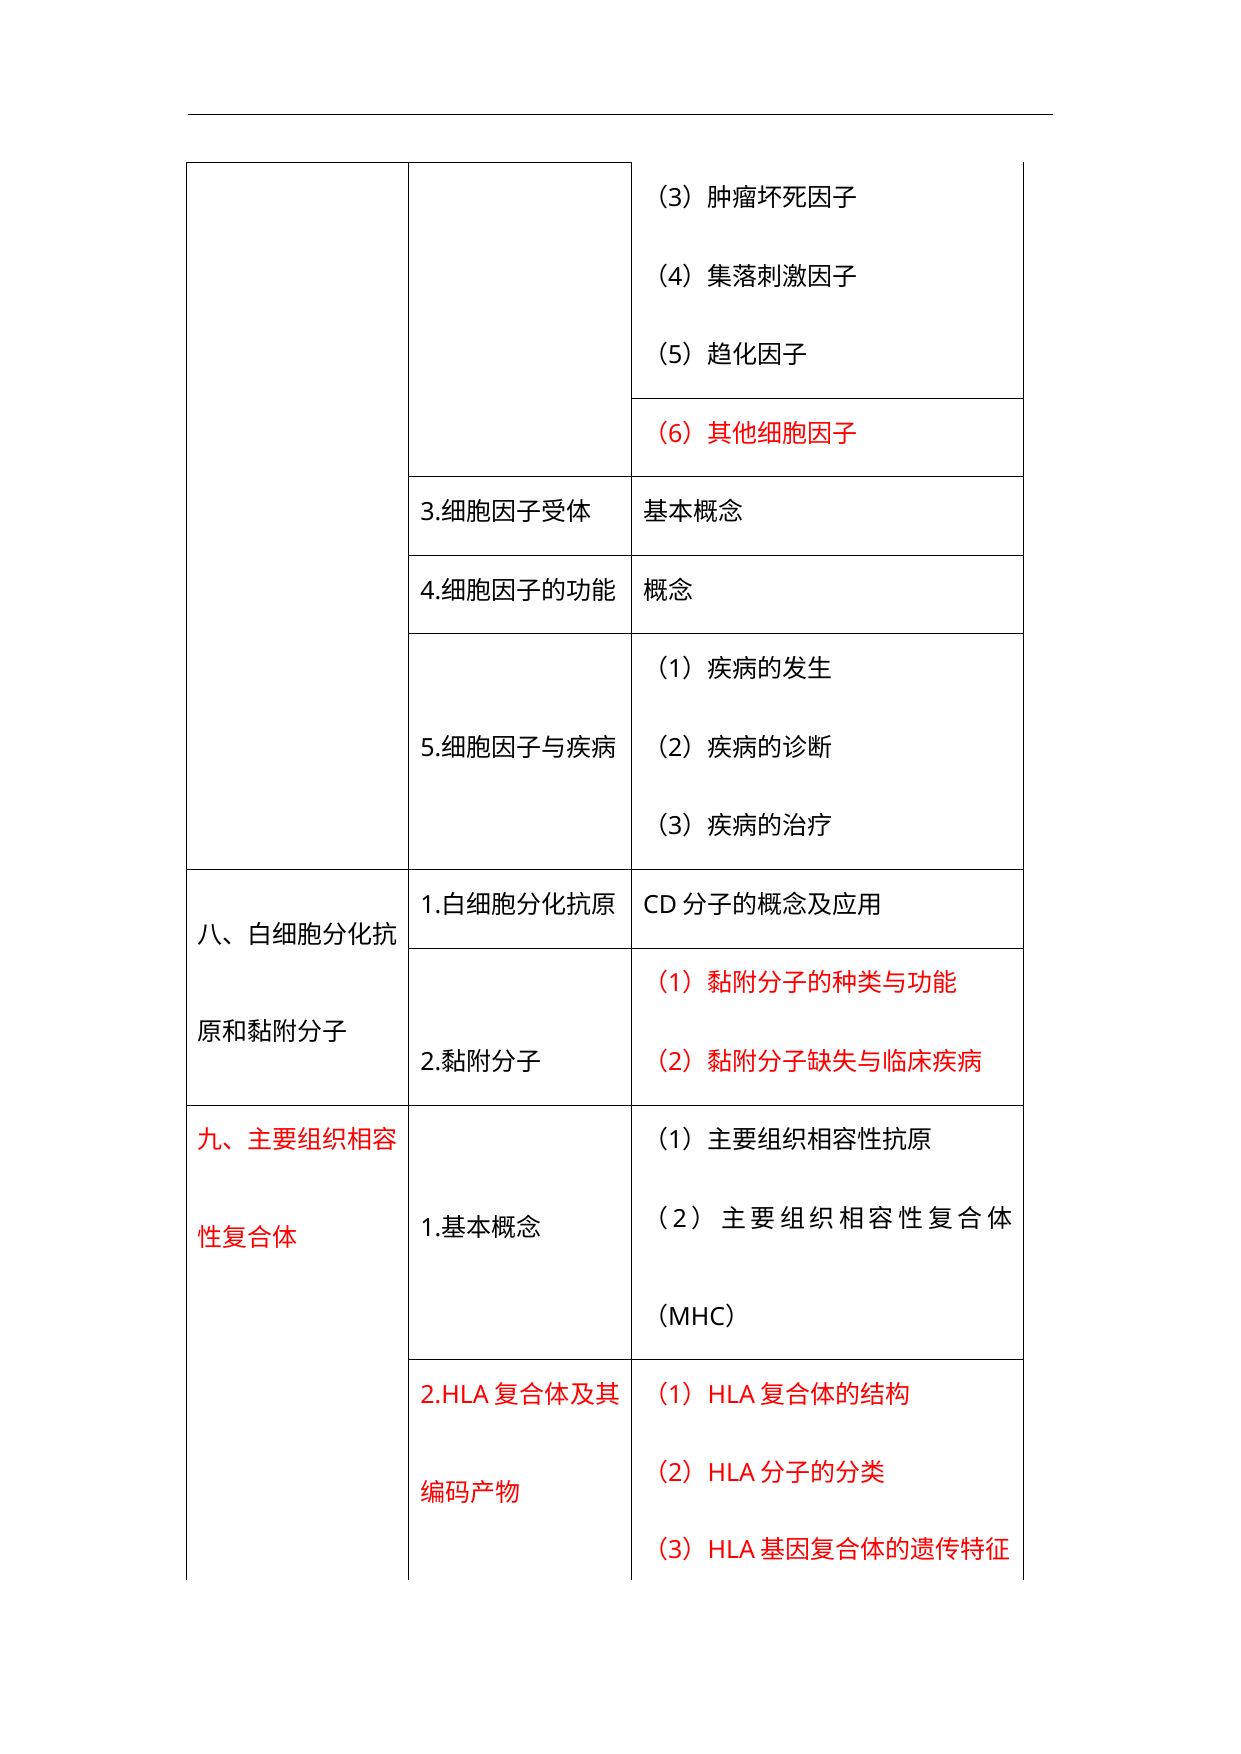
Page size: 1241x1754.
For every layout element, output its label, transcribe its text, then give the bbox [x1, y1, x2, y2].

table_cell 基本概念 [632, 477, 1023, 555]
table_cell （6）其他细胞因子 [632, 399, 1023, 476]
table_cell （3）疾病的治疗 [632, 790, 1023, 869]
table_cell （2）主要组织相容性复合体（MHC） [632, 1183, 1023, 1359]
table_cell 九、主要组织相容性复合体 [187, 1106, 408, 1580]
table_cell [409, 949, 631, 1026]
table_cell 5.细胞因子与疾病 [409, 634, 631, 869]
table_cell 3.细胞因子受体 [409, 477, 631, 555]
table_cell （1）疾病的发生 [632, 634, 1023, 712]
table_cell （1）HLA复合体的结构 [632, 1360, 1023, 1438]
table_cell （5）趋化因子 [632, 319, 1023, 398]
table_cell （2）疾病的诊断 [632, 712, 1023, 790]
table_cell （2）HLA分子的分类 [632, 1438, 1023, 1515]
table_cell （1）黏附分子的种类与功能 [632, 949, 1023, 1026]
table_cell 4.细胞因子的功能 [409, 556, 631, 633]
table_cell （4）集落刺激因子 [632, 241, 1023, 319]
table_cell （3）肿瘤坏死因子 [632, 162, 1023, 241]
table_cell CD分子的概念及应用 [632, 870, 1023, 947]
table_cell （2）黏附分子缺失与临床疾病 [632, 1026, 1023, 1104]
table_cell 1.白细胞分化抗原 [409, 870, 631, 947]
table_cell 概念 [632, 556, 1023, 633]
table_cell 1.基本概念 [409, 1106, 631, 1359]
table_cell 2.黏附分子 [409, 1026, 631, 1104]
table_cell （1）主要组织相容性抗原 [632, 1106, 1023, 1183]
table_cell 2.HLA复合体及其编码产物 [409, 1360, 631, 1580]
table_cell （3）HLA基因复合体的遗传特征 [632, 1515, 1023, 1580]
table_cell 八、白细胞分化抗原和黏附分子 [187, 870, 408, 1104]
